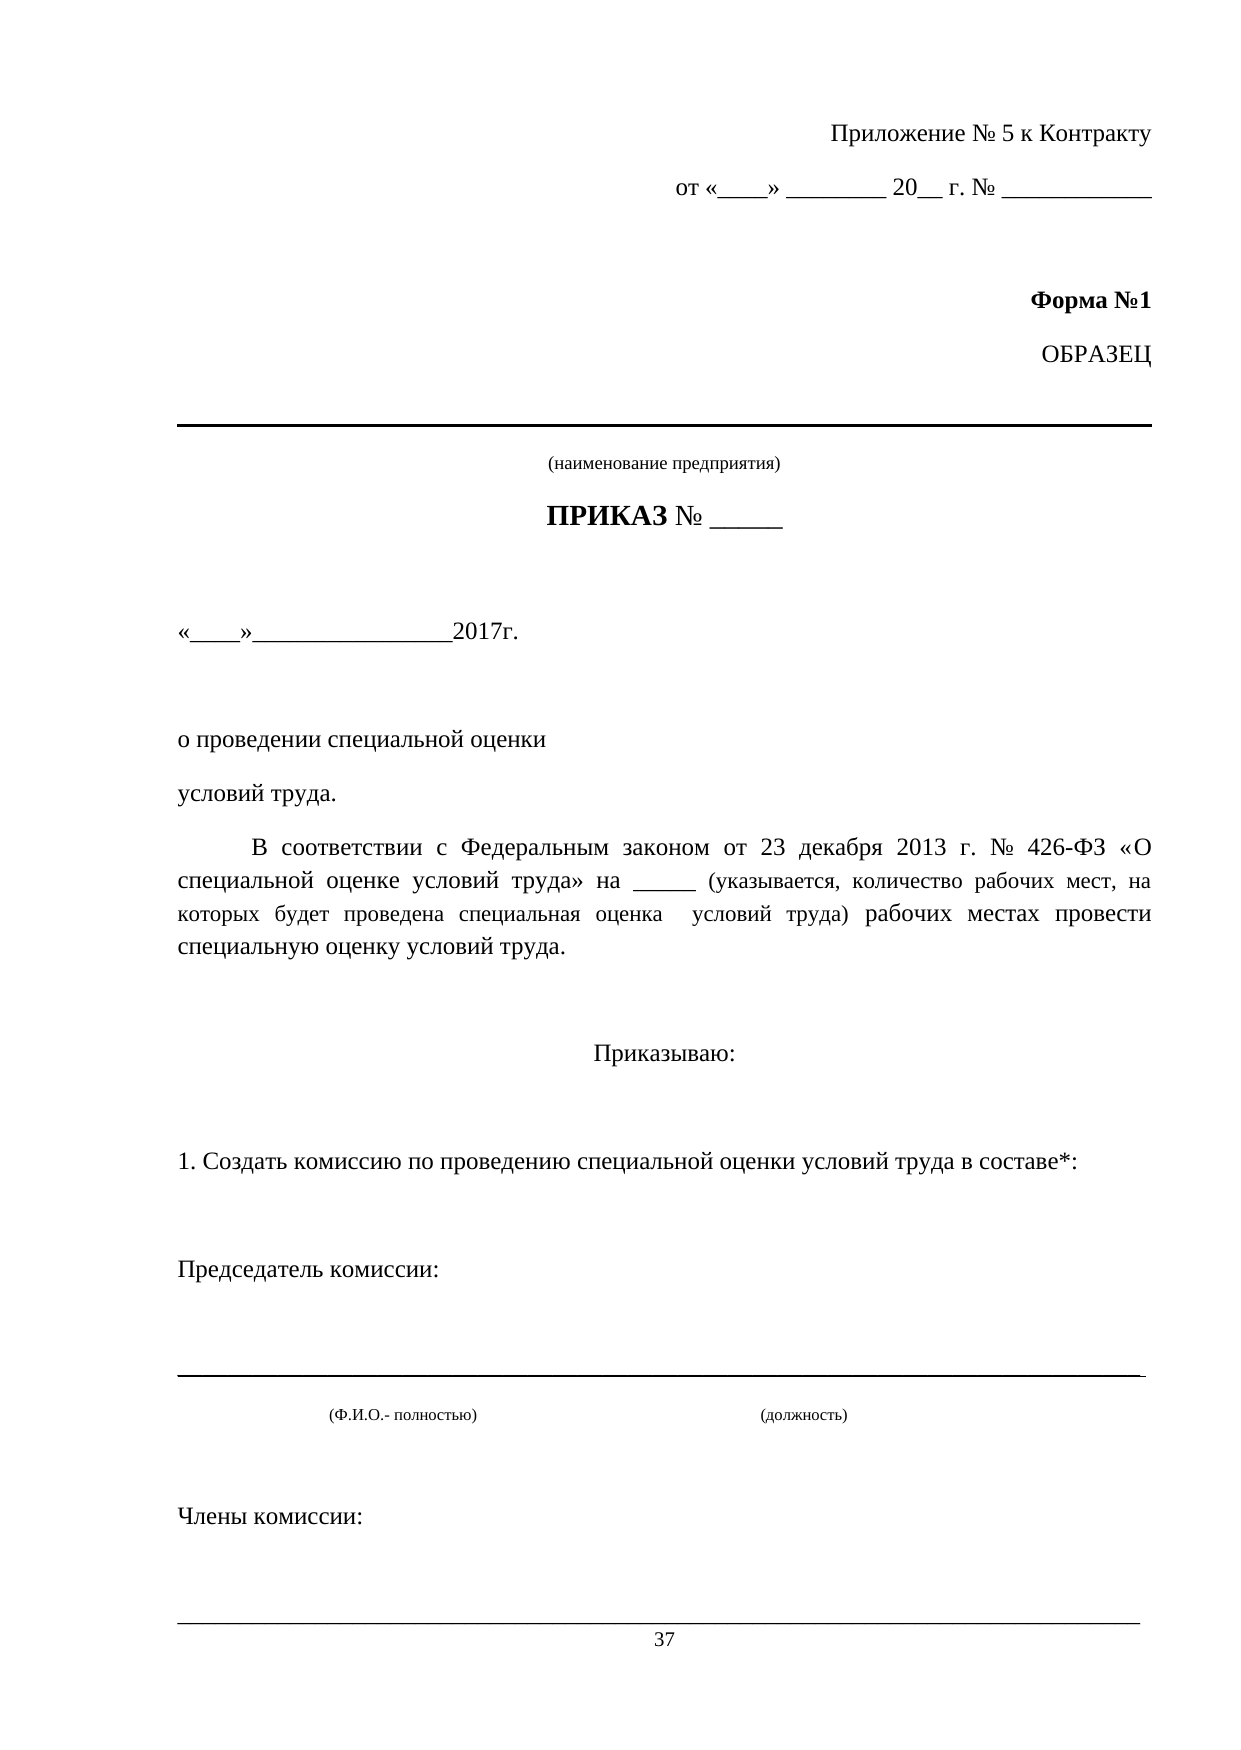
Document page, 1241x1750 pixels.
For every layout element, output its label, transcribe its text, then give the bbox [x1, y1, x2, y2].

text Председатель комиссии: [177, 1254, 1152, 1283]
text условий труда. [177, 778, 1152, 807]
text ПРИКАЗ № _____ [177, 498, 1152, 531]
text Форма №1 [177, 285, 1152, 314]
text Приказываю: [177, 1038, 1152, 1067]
text Приложение № 5 к Контракту [177, 118, 1152, 147]
text В соответствии с Федеральным законом от 23 декабря 2013 г. № 426-ФЗ «О специальной оценке условий труда» на _____ (указывается, количество рабочих мест, на которых будет проведена специальная оценка условий труда) рабочих местах провести специальную оценку условий труда. [177, 832, 1152, 959]
text от «____» ________ 20__ г. № ____________ [177, 172, 1152, 201]
text (наименование предприятия) [177, 452, 1152, 473]
text _____________________________________________________________________________ [177, 1598, 1152, 1627]
text (Ф.И.О.- полностью) (должность) [177, 1404, 1152, 1424]
text _____________________________________________________________________________ [177, 1351, 1152, 1379]
text «____»________________2017г. [177, 616, 1152, 645]
text о проведении специальной оценки [177, 724, 1152, 753]
text ОБРАЗЕЦ [177, 339, 1152, 368]
text Члены комиссии: [177, 1501, 1152, 1530]
text 1. Создать комиссию по проведению специальной оценки условий труда в составе*: [177, 1146, 1152, 1175]
